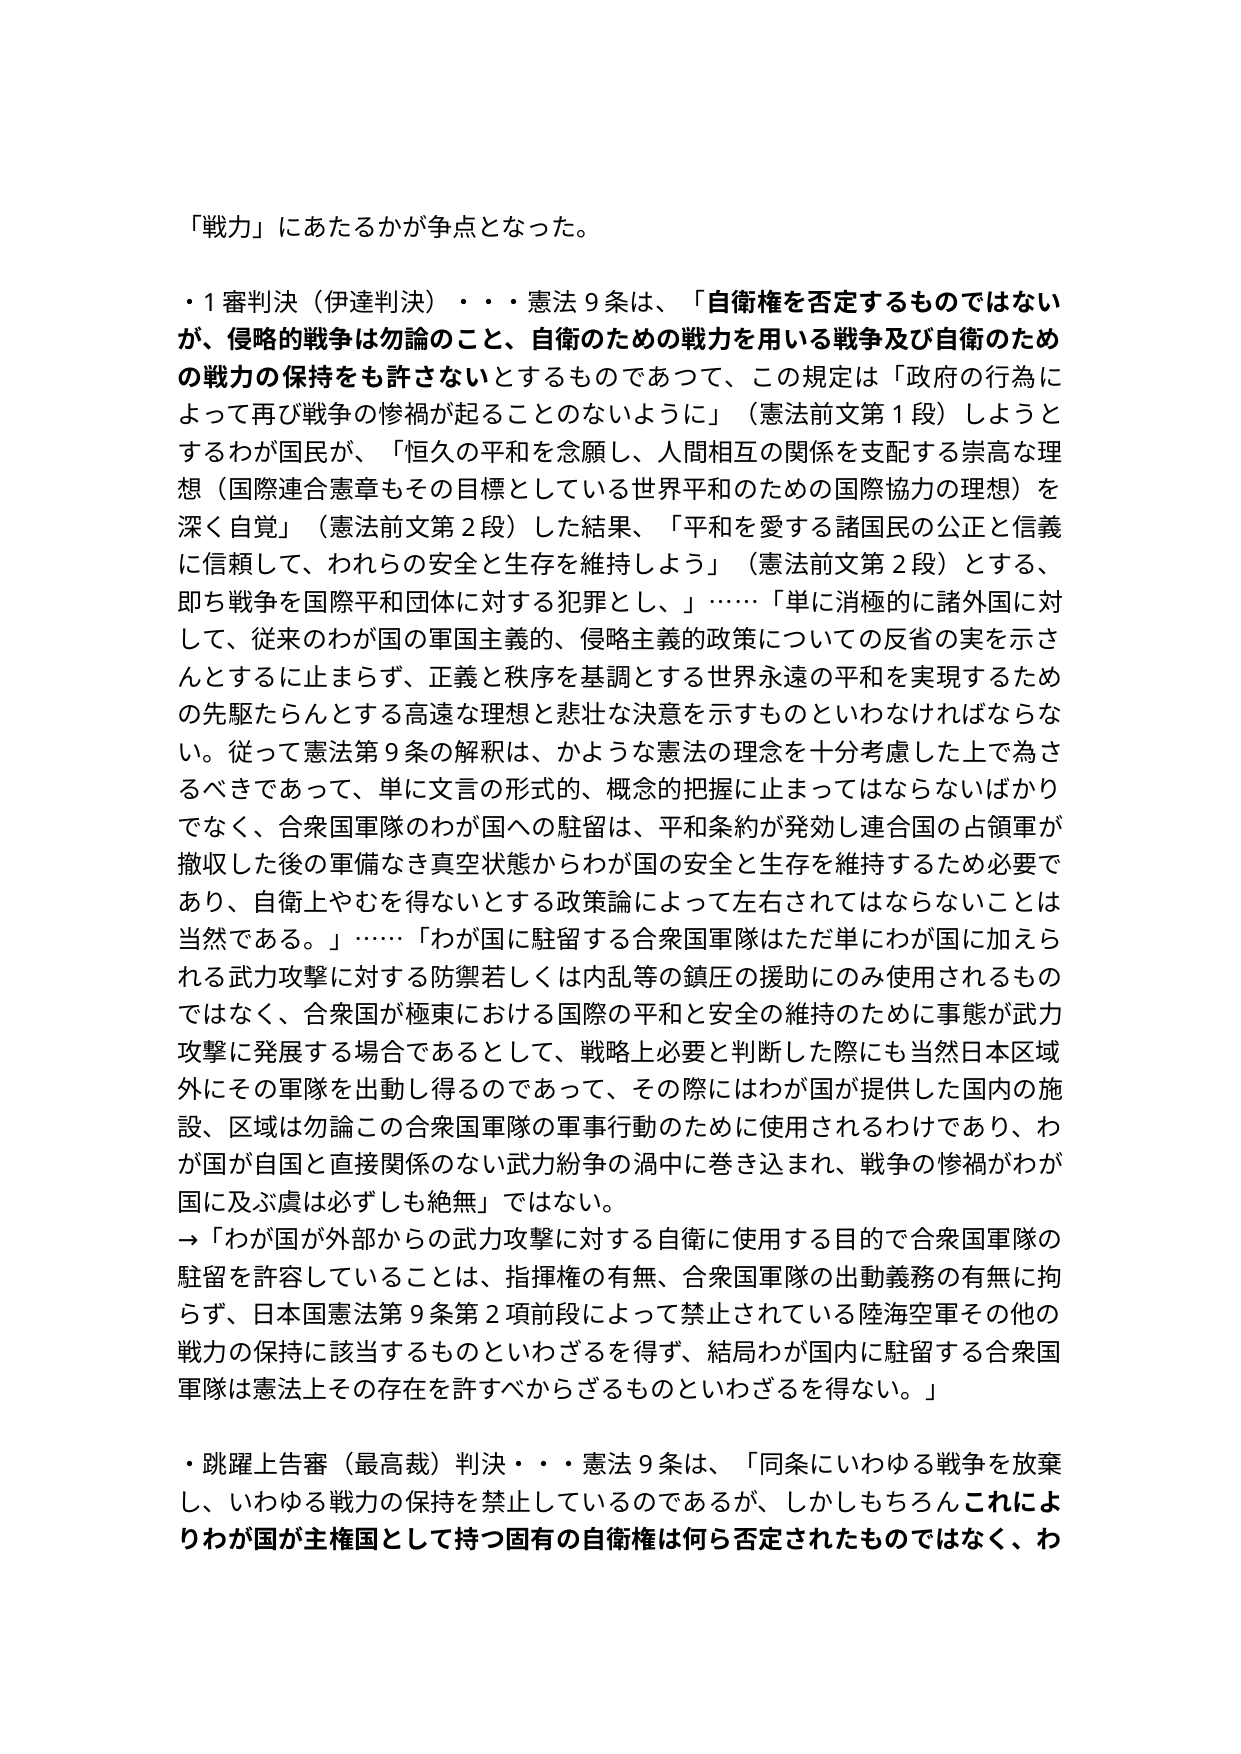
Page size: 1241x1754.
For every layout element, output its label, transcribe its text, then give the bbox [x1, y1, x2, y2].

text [177, 1444, 1063, 1557]
text →「わが国が外部からの武力攻撃に対する自衛に使用する目的で合衆国軍隊の駐留を許容していることは、指揮権の有無、合衆国軍隊の出動義務の有無に拘らず、日本国憲法第9条第2項前段によって禁止されている陸海空軍その他の戦力の保持に該当するものといわざるを得ず、結局わが国内に駐留する合衆国軍隊は憲法上その存在を許すべからざるものといわざるを得ない。」 [177, 1219, 1063, 1407]
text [177, 207, 1063, 244]
text ・1審判決（伊達判決）・・・憲法9条は、「自衛権を否定するものではないが、侵略的戦争は勿論のこと、自衛のための戦力を用いる戦争及び自衛のための戦力の保持をも許さないとするものであつて、この規定は「政府の行為によって再び戦争の惨禍が起ることのないように」（憲法前文第1段）しようとするわが国民が、「恒久の平和を念願し、人間相互の関係を支配する崇高な理想（国際連合憲章もその目標としている世界平和のための国際協力の理想）を深く自覚」（憲法前文第2段）した結果、「平和を愛する諸国民の公正と信義に信頼して、われらの安全と生存を維持しよう」（憲法前文第2段）とする、即ち戦争を国際平和団体に対する犯罪とし、」……「単に消極的に諸外国に対して、従来のわが国の軍国主義的、侵略主義的政策についての反省の実を示さんとするに止まらず、正義と秩序を基調とする世界永遠の平和を実現するための先駆たらんとする高遠な理想と悲壮な決意を示すものといわなければならない。従って憲法第9条の解釈は、かような憲法の理念を十分考慮した上で為さるべきであって、単に文言の形式的、概念的把握に止まってはならないばかりでなく、合衆国軍隊のわが国への駐留は、平和条約が発効し連合国の占領軍が撤収した後の軍備なき真空状態からわが国の安全と生存を維持するため必要であり、自衛上やむを得ないとする政策論によって左右されてはならないことは当然である。」……「わが国に駐留する合衆国軍隊はただ単にわが国に加えられる武力攻撃に対する防禦若しくは内乱等の鎮圧の援助にのみ使用されるものではなく、合衆国が極東における国際の平和と安全の維持のために事態が武力攻撃に発展する場合であるとして、戦略上必要と判断した際にも当然日本区域外にその軍隊を出動し得るのであって、その際にはわが国が提供した国内の施設、区域は勿論この合衆国軍隊の軍事行動のために使用されるわけであり、わが国が自国と直接関係のない武力紛争の渦中に巻き込まれ、戦争の惨禍がわが国に及ぶ虞は必ずしも絶無」ではない。 [177, 282, 1063, 1219]
